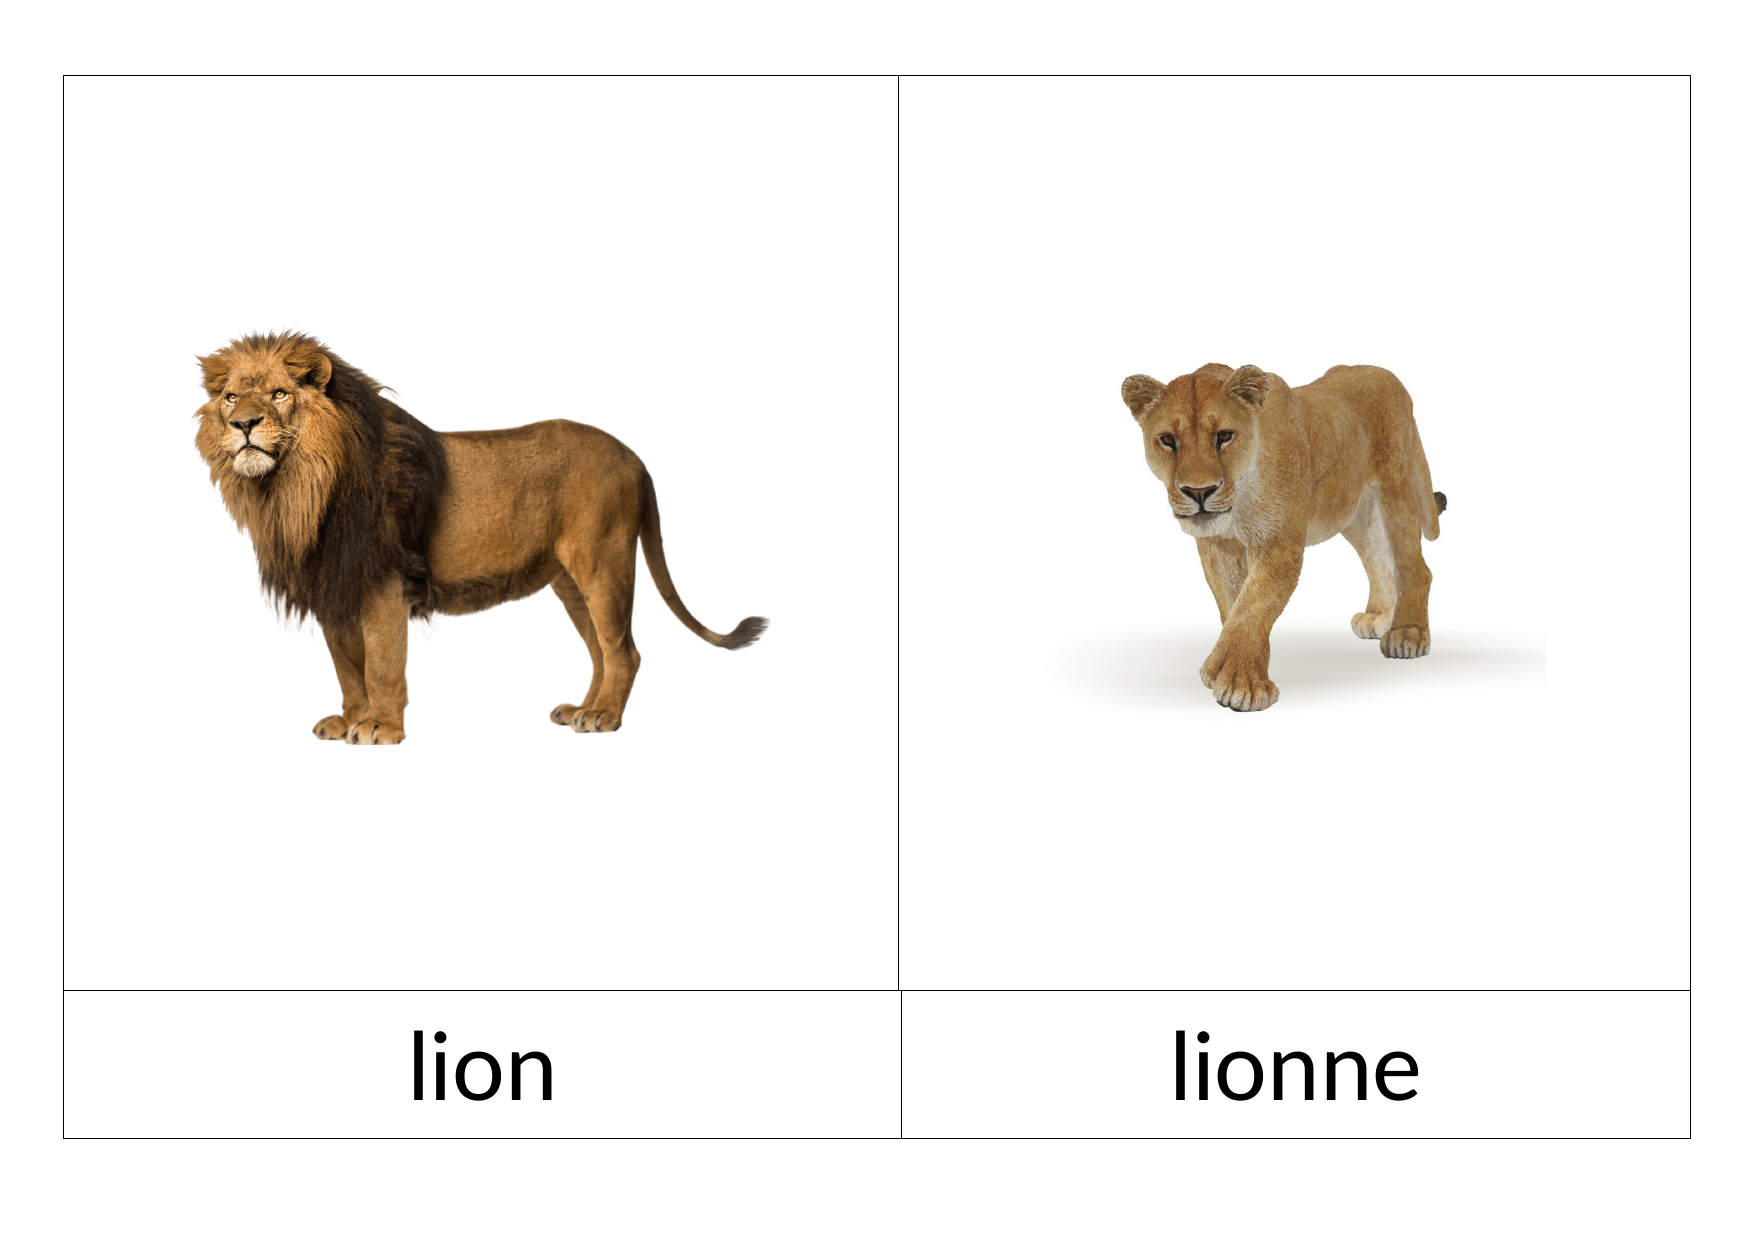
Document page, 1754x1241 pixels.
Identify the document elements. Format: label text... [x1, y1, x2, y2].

table_header [899, 76, 1690, 990]
picture [190, 321, 772, 745]
table_cell lion [64, 991, 901, 1138]
picture [1042, 343, 1547, 723]
table_header [64, 76, 898, 990]
table_cell lionne [902, 991, 1690, 1138]
